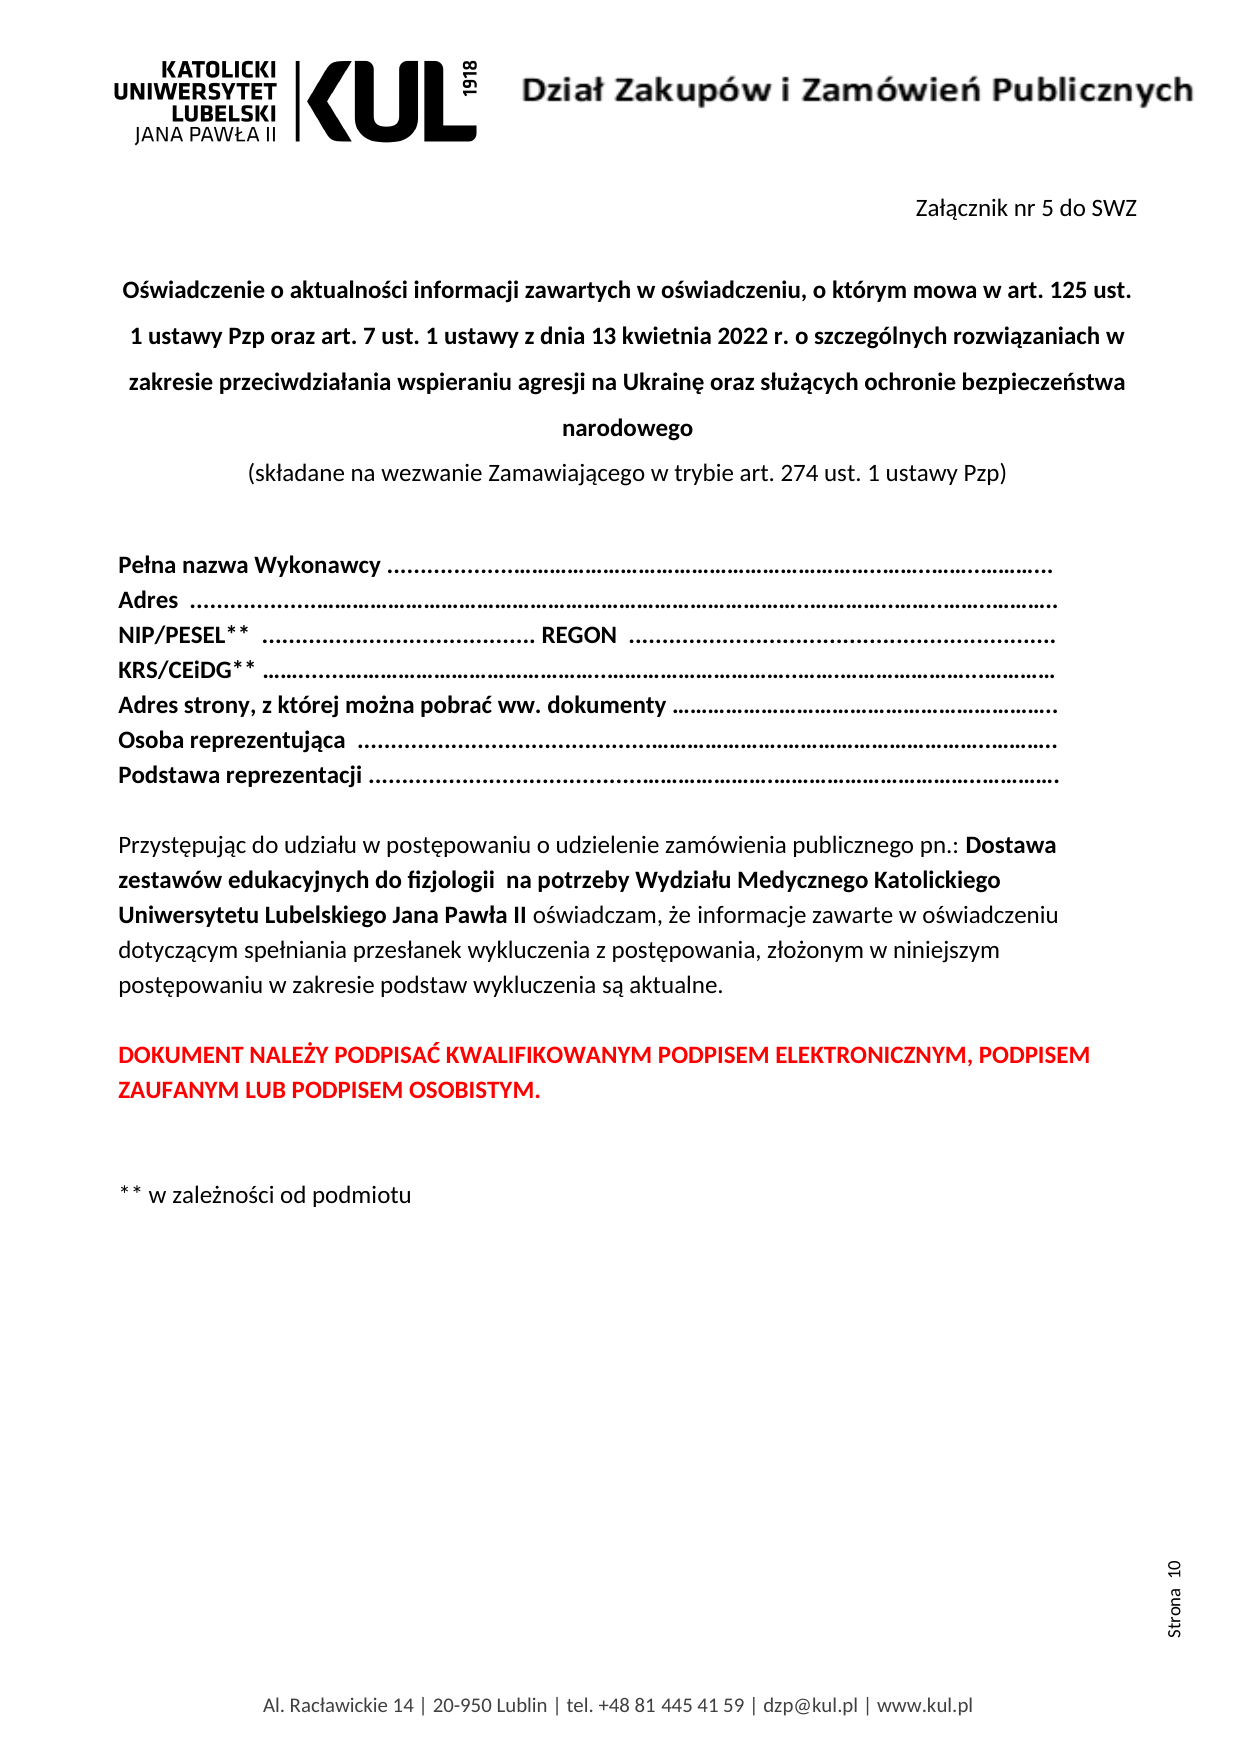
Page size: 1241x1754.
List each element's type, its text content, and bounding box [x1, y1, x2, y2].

text Adres strony, z której można pobrać ww. dokumenty ……………………………………………………….. [118, 689, 1137, 719]
picture [30, 0, 1241, 153]
text NIP/PESEL** ......................................... REGON ................................................................ [118, 619, 1137, 649]
text Załącznik nr 5 do SWZ [118, 192, 1137, 222]
text Pełna nazwa Wykonawcy ...................……………………………………………………..……..……..………... [118, 549, 1137, 579]
text Adres ...................………………………………………………………………………..…………..……..……..……….. [118, 584, 1137, 614]
text Przystępując do udziału w postępowaniu o udzielenie zamówienia publicznego pn.: Dostawa zestawów edukacyjnych do fizjologii na potrzeby Wydziału Medycznego Katolickiego Uniwersytetu Lubelskiego Jana Pawła II oświadczam, że informacje zawarte w oświadczeniu dotyczącym spełniania przesłanek wykluczenia z postępowania, złożonym w niniejszym postępowaniu w zakresie podstaw wykluczenia są aktualne. [118, 829, 1137, 999]
text Podstawa reprezentacji .........................................………………….……………………………..…………. [118, 759, 1137, 789]
text Oświadczenie o aktualności informacji zawartych w oświadczeniu, o którym mowa w art. 125 ust. 1 ustawy Pzp oraz art. 7 ust. 1 ustawy z dnia 13 kwietnia 2022 r. o szczególnych rozwiązaniach w zakresie przeciwdziałania wspieraniu agresji na Ukrainę oraz służących ochronie bezpieczeństwa narodowego [118, 274, 1137, 442]
text DOKUMENT NALEŻY PODPISAĆ KWALIFIKOWANYM PODPISEM ELEKTRONICZNYM, PODPISEM ZAUFANYM LUB PODPISEM OSOBISTYM. [118, 1039, 1137, 1104]
text ** w zależności od podmiotu [118, 1179, 1137, 1209]
text Osoba reprezentująca ............................................………………….……………………………..……….. [118, 724, 1137, 754]
text KRS/CEiDG** …….......……………………………………..…………………………..…….…………………...………… [118, 654, 1137, 684]
text (składane na wezwanie Zamawiającego w trybie art. 274 ust. 1 ustawy Pzp) [118, 457, 1137, 488]
